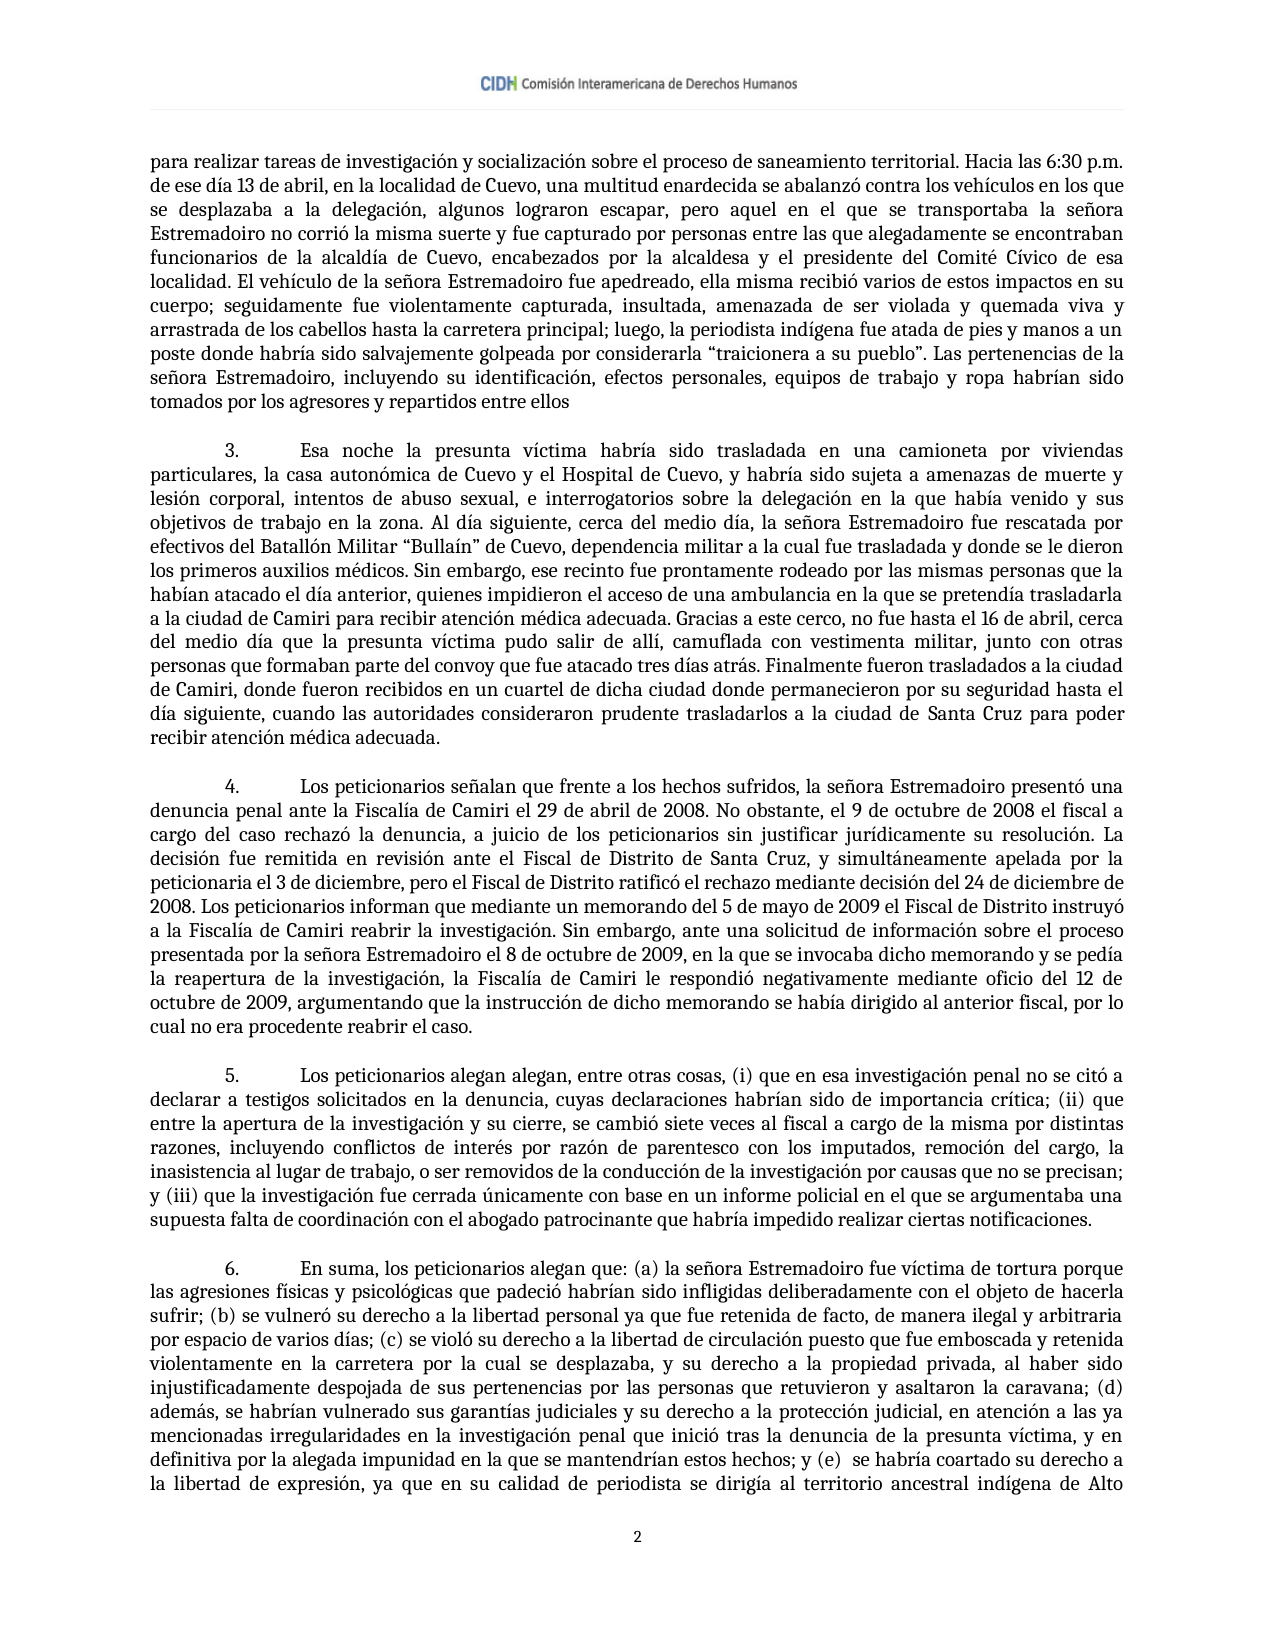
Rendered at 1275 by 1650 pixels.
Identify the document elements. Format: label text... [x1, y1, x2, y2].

picture [475, 75, 800, 93]
text 3. Esa noche la presunta víctima habría sido trasladada en una camioneta por viviendas particulares, la casa autonómica de Cuevo y el Hospital de Cuevo, y habría sido sujeta a amenazas de muerte y lesión corporal, intentos de abuso sexual, e interrogatorios sobre la delegación en la que había venido y sus objetivos de trabajo en la zona. Al día siguiente, cerca del medio día, la señora Estremadoiro fue rescatada por efectivos del Batallón Militar “Bullaín” de Cuevo, dependencia militar a la cual fue trasladada y donde se le dieron los primeros auxilios médicos. Sin embargo, ese recinto fue prontamente rodeado por las mismas personas que la habían atacado el día anterior, quienes impidieron el acceso de una ambulancia en la que se pretendía trasladarla a la ciudad de Camiri para recibir atención médica adecuada. Gracias a este cerco, no fue hasta el 16 de abril, cerca del medio día que la presunta víctima pudo salir de allí, camuflada con vestimenta militar, junto con otras personas que formaban parte del convoy que fue atacado tres días atrás. Finalmente fueron trasladados a la ciudad de Camiri, donde fueron recibidos en un cuartel de dicha ciudad donde permanecieron por su seguridad hasta el día siguiente, cuando las autoridades consideraron prudente trasladarlos a la ciudad de Santa Cruz para poder recibir atención médica adecuada. [150, 438, 1125, 750]
text 4. Los peticionarios señalan que frente a los hechos sufridos, la señora Estremadoiro presentó una denuncia penal ante la Fiscalía de Camiri el 29 de abril de 2008. No obstante, el 9 de octubre de 2008 el fiscal a cargo del caso rechazó la denuncia, a juicio de los peticionarios sin justificar jurídicamente su resolución. La decisión fue remitida en revisión ante el Fiscal de Distrito de Santa Cruz, y simultáneamente apelada por la peticionaria el 3 de diciembre, pero el Fiscal de Distrito ratificó el rechazo mediante decisión del 24 de diciembre de 2008. Los peticionarios informan que mediante un memorando del 5 de mayo de 2009 el Fiscal de Distrito instruyó a la Fiscalía de Camiri reabrir la investigación. Sin embargo, ante una solicitud de información sobre el proceso presentada por la señora Estremadoiro el 8 de octubre de 2009, en la que se invocaba dicho memorando y se pedía la reapertura de la investigación, la Fiscalía de Camiri le respondió negativamente mediante oficio del 12 de octubre de 2009, argumentando que la instrucción de dicho memorando se había dirigido al anterior fiscal, por lo cual no era procedente reabrir el caso. [150, 775, 1125, 1038]
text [150, 150, 1125, 413]
text 5. Los peticionarios alegan alegan, entre otras cosas, (i) que en esa investigación penal no se citó a declarar a testigos solicitados en la denuncia, cuyas declaraciones habrían sido de importancia crítica; (ii) que entre la apertura de la investigación y su cierre, se cambió siete veces al fiscal a cargo de la misma por distintas razones, incluyendo conflictos de interés por razón de parentesco con los imputados, remoción del cargo, la inasistencia al lugar de trabajo, o ser removidos de la conducción de la investigación por causas que no se precisan; y (iii) que la investigación fue cerrada únicamente con base en un informe policial en el que se argumentaba una supuesta falta de coordinación con el abogado patrocinante que habría impedido realizar ciertas notificaciones. [150, 1063, 1125, 1231]
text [150, 1256, 1125, 1496]
